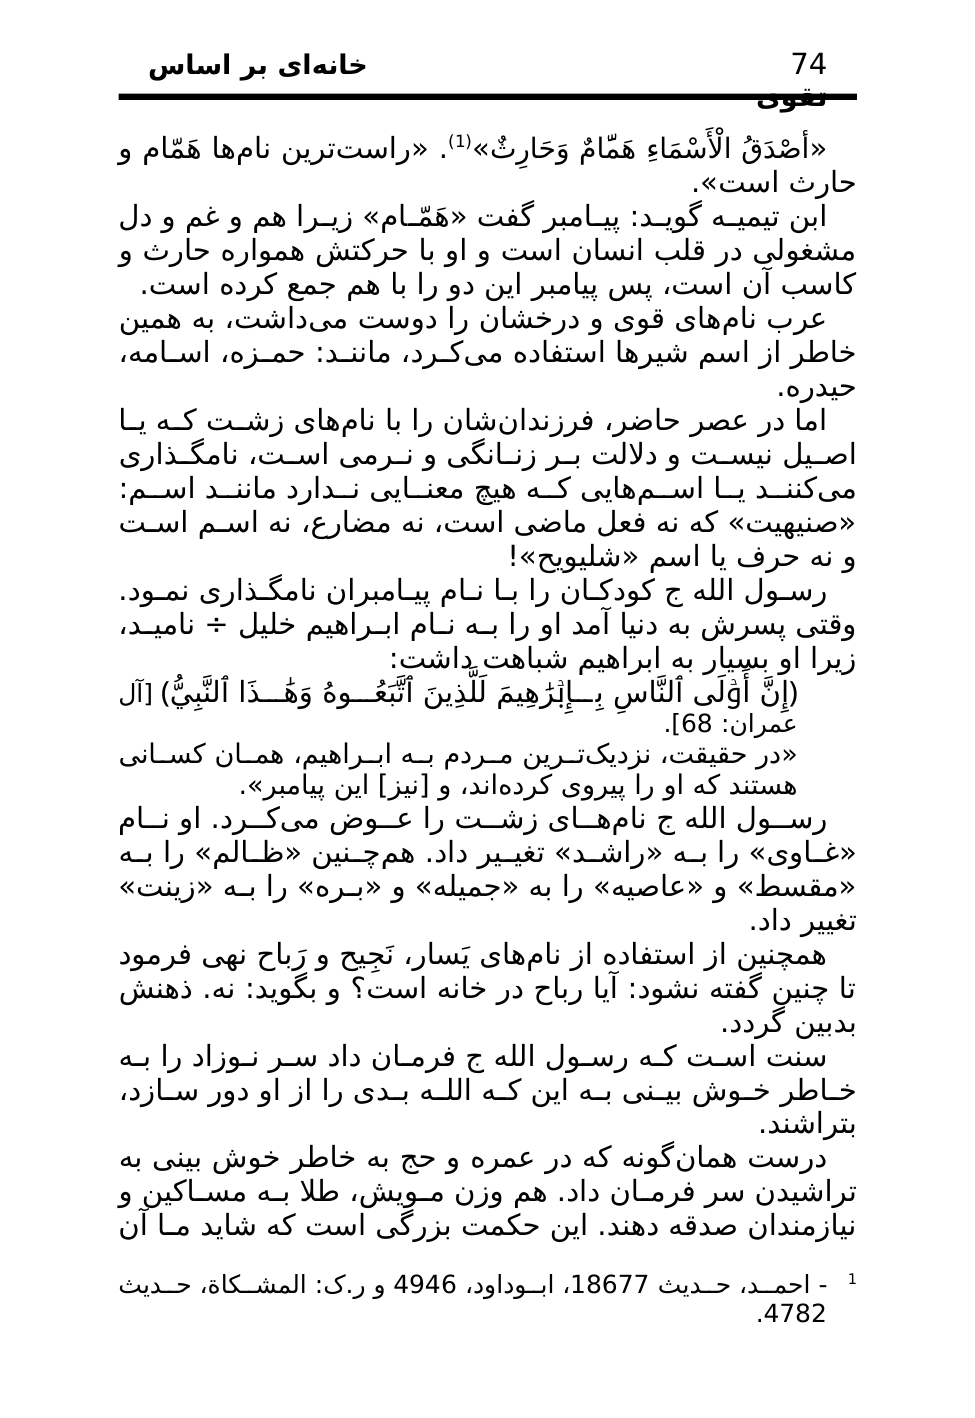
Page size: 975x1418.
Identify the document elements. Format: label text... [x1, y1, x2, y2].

text رسول الله ج کودکان را با نام پیامبران نامگذاری نمود. وقتی پسرش به دنیا آمد او را به نام ابراهیم خلیل ÷ نامید، زیرا او بسیار به ابراهیم شباهت داشت: [118, 573, 857, 675]
text عرب نام‌های قوی و درخشان را دوست می‌داشت، به همین خاطر از اسم شیرها استفاده می‌کرد، مانند: حمزه، اسامه، حیدره. [118, 301, 857, 403]
text اما در عصر حاضر، فرزندان‌شان را با نام‌های زشت که یا اصیل نیست و دلالت بر زنانگی و نرمی است، نامگذاری می‌کنند یا اسم‌هایی که هیچ معنایی ندارد مانند اسم: «صنیهیت» که نه فعل ماضی است، نه مضارع، نه اسم است و نه حرف یا اسم «شلیویح»! [118, 403, 857, 573]
text «أصْدَقُ الْأَسْمَاءِ هَمَّامٌ وَحَارِثٌ»(). «راست‌ترین نام‌ها هَمّام و حارث است». [118, 132, 857, 199]
text سنت است که رسول الله ج فرمان داد سر نوزاد را به خاطر خوش بینی به این که الله بدی را از او دور سازد، بتراشند. [118, 1039, 857, 1141]
text «در حقیقت، نزدیک‌ترین مردم به ابراهیم، همان کسانی هستند که او را پیروی کرده‌اند، و [نیز] این پیامبر». [118, 738, 798, 801]
text ابن تیمیه گوید: پیامبر گفت «هَمّام» زیرا هم و غم و دل مشغولی در قلب انسان است و او با حرکتش همواره حارث و کاسب آن است، پس پیامبر این دو را با هم جمع کرده است. [118, 199, 857, 301]
text رسول الله ج نام‌های زشت را عوض می‌کرد. او نام «غاوی» را به «راشد» تغییر داد. هم‌چنین «ظالم» را به «مقسط» و «عاصیه» را به «جمیله» و «بره» را به «زینت» تغییر داد. [118, 801, 857, 937]
text ﴿إِنَّ أَوۡلَى ٱلنَّاسِ بِإِبۡرَٰهِيمَ لَلَّذِينَ ٱتَّبَعُوهُ وَهَٰذَا ٱلنَّبِيُّ﴾ [آل عمران: 68]. [118, 675, 798, 738]
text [118, 1141, 857, 1243]
text همچنین از استفاده از نام‌های يَسار، نَجِيح و رَباح نهی فرمود تا چنین گفته نشود: آیا رباح در خانه است؟ و بگوید: نه. ذهنش بدبین گردد. [118, 937, 857, 1039]
